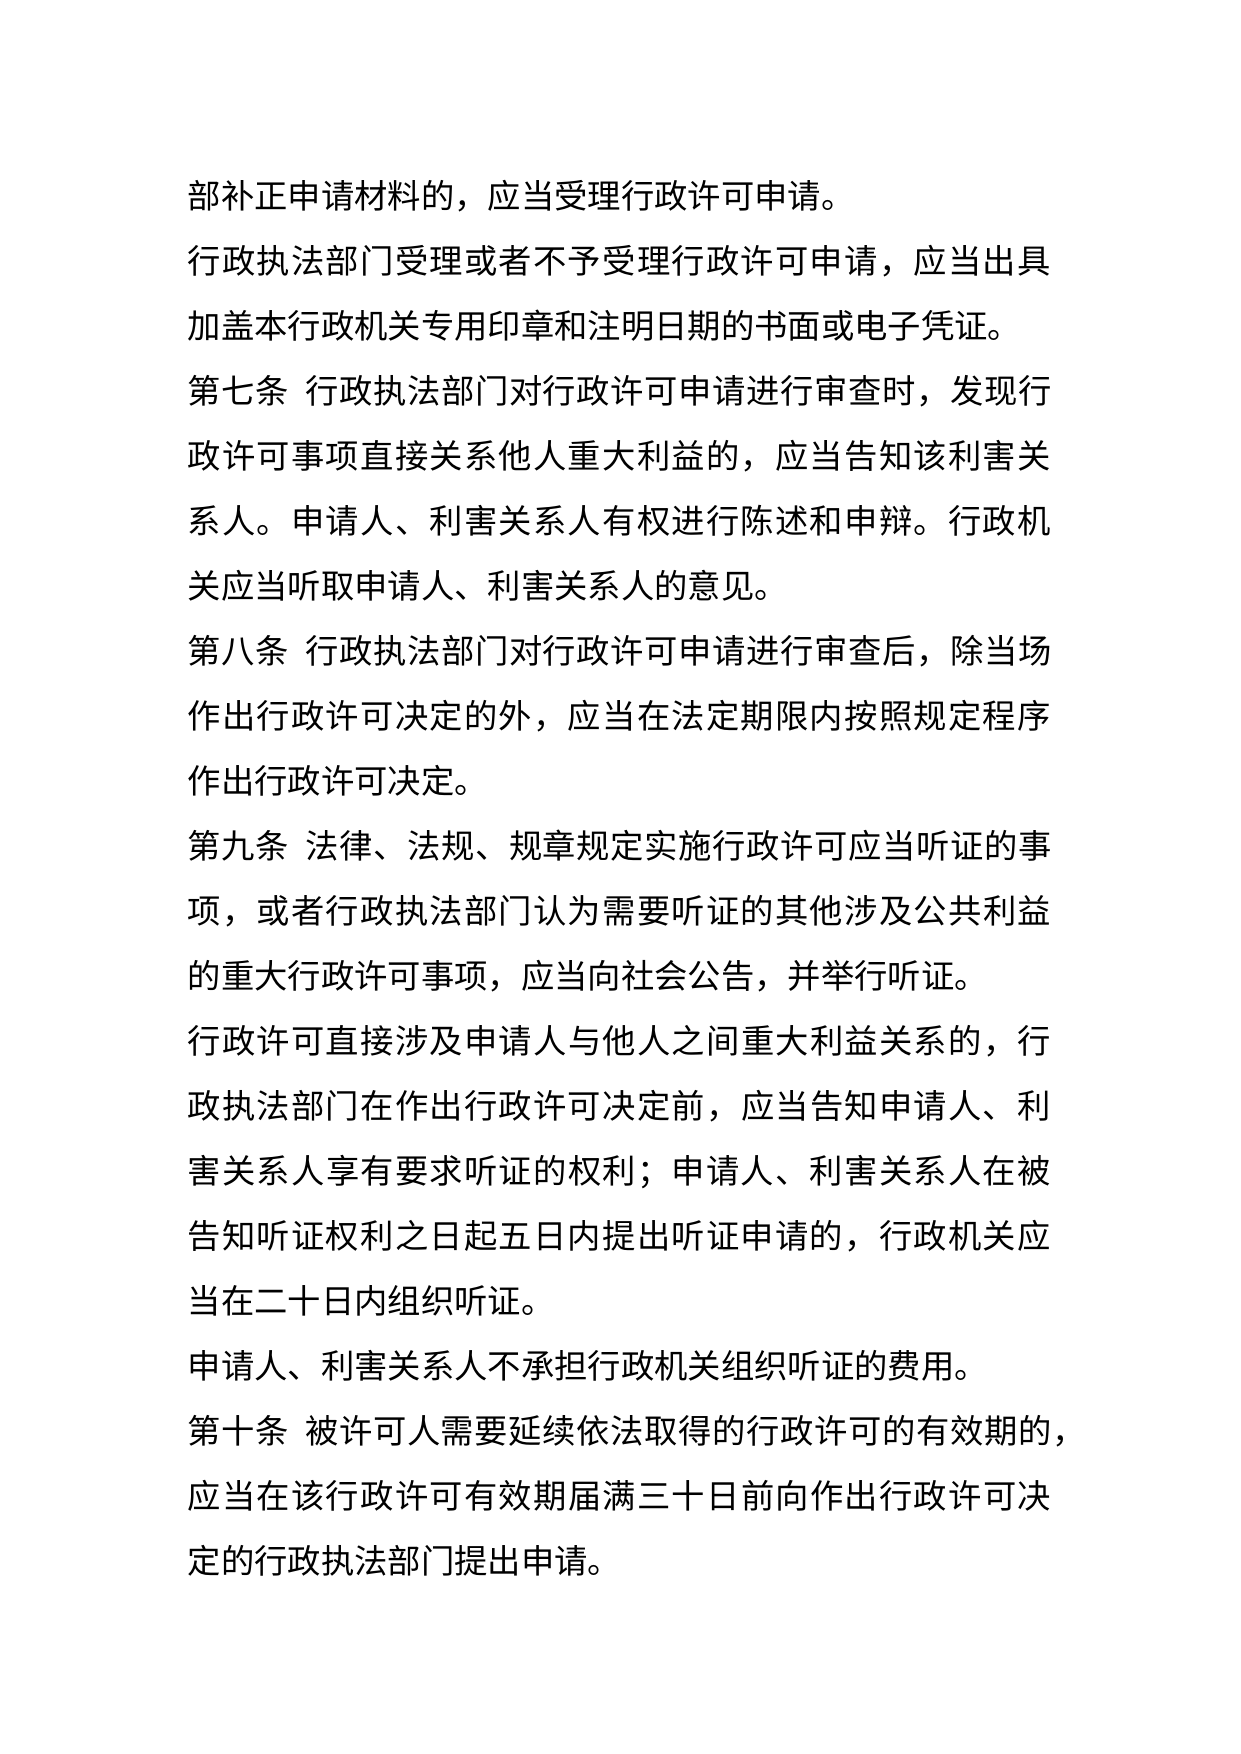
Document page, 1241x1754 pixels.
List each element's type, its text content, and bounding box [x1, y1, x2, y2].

text 第九条 法律、法规、规章规定实施行政许可应当听证的事项，或者行政执法部门认为需要听证的其他涉及公共利益的重大行政许可事项，应当向社会公告，并举行听证。 [187, 812, 1053, 1007]
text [187, 162, 1053, 227]
text 第十条 被许可人需要延续依法取得的行政许可的有效期的，应当在该行政许可有效期届满三十日前向作出行政许可决定的行政执法部门提出申请。 [187, 1397, 1053, 1592]
text 行政许可直接涉及申请人与他人之间重大利益关系的，行政执法部门在作出行政许可决定前，应当告知申请人、利害关系人享有要求听证的权利；申请人、利害关系人在被告知听证权利之日起五日内提出听证申请的，行政机关应当在二十日内组织听证。 [187, 1007, 1053, 1332]
text 行政执法部门受理或者不予受理行政许可申请，应当出具加盖本行政机关专用印章和注明日期的书面或电子凭证。 [187, 227, 1053, 357]
text 申请人、利害关系人不承担行政机关组织听证的费用。 [187, 1332, 1053, 1397]
text 第八条 行政执法部门对行政许可申请进行审查后，除当场作出行政许可决定的外，应当在法定期限内按照规定程序作出行政许可决定。 [187, 617, 1053, 812]
text 第七条 行政执法部门对行政许可申请进行审查时，发现行政许可事项直接关系他人重大利益的，应当告知该利害关系人。申请人、利害关系人有权进行陈述和申辩。行政机关应当听取申请人、利害关系人的意见。 [187, 357, 1053, 617]
